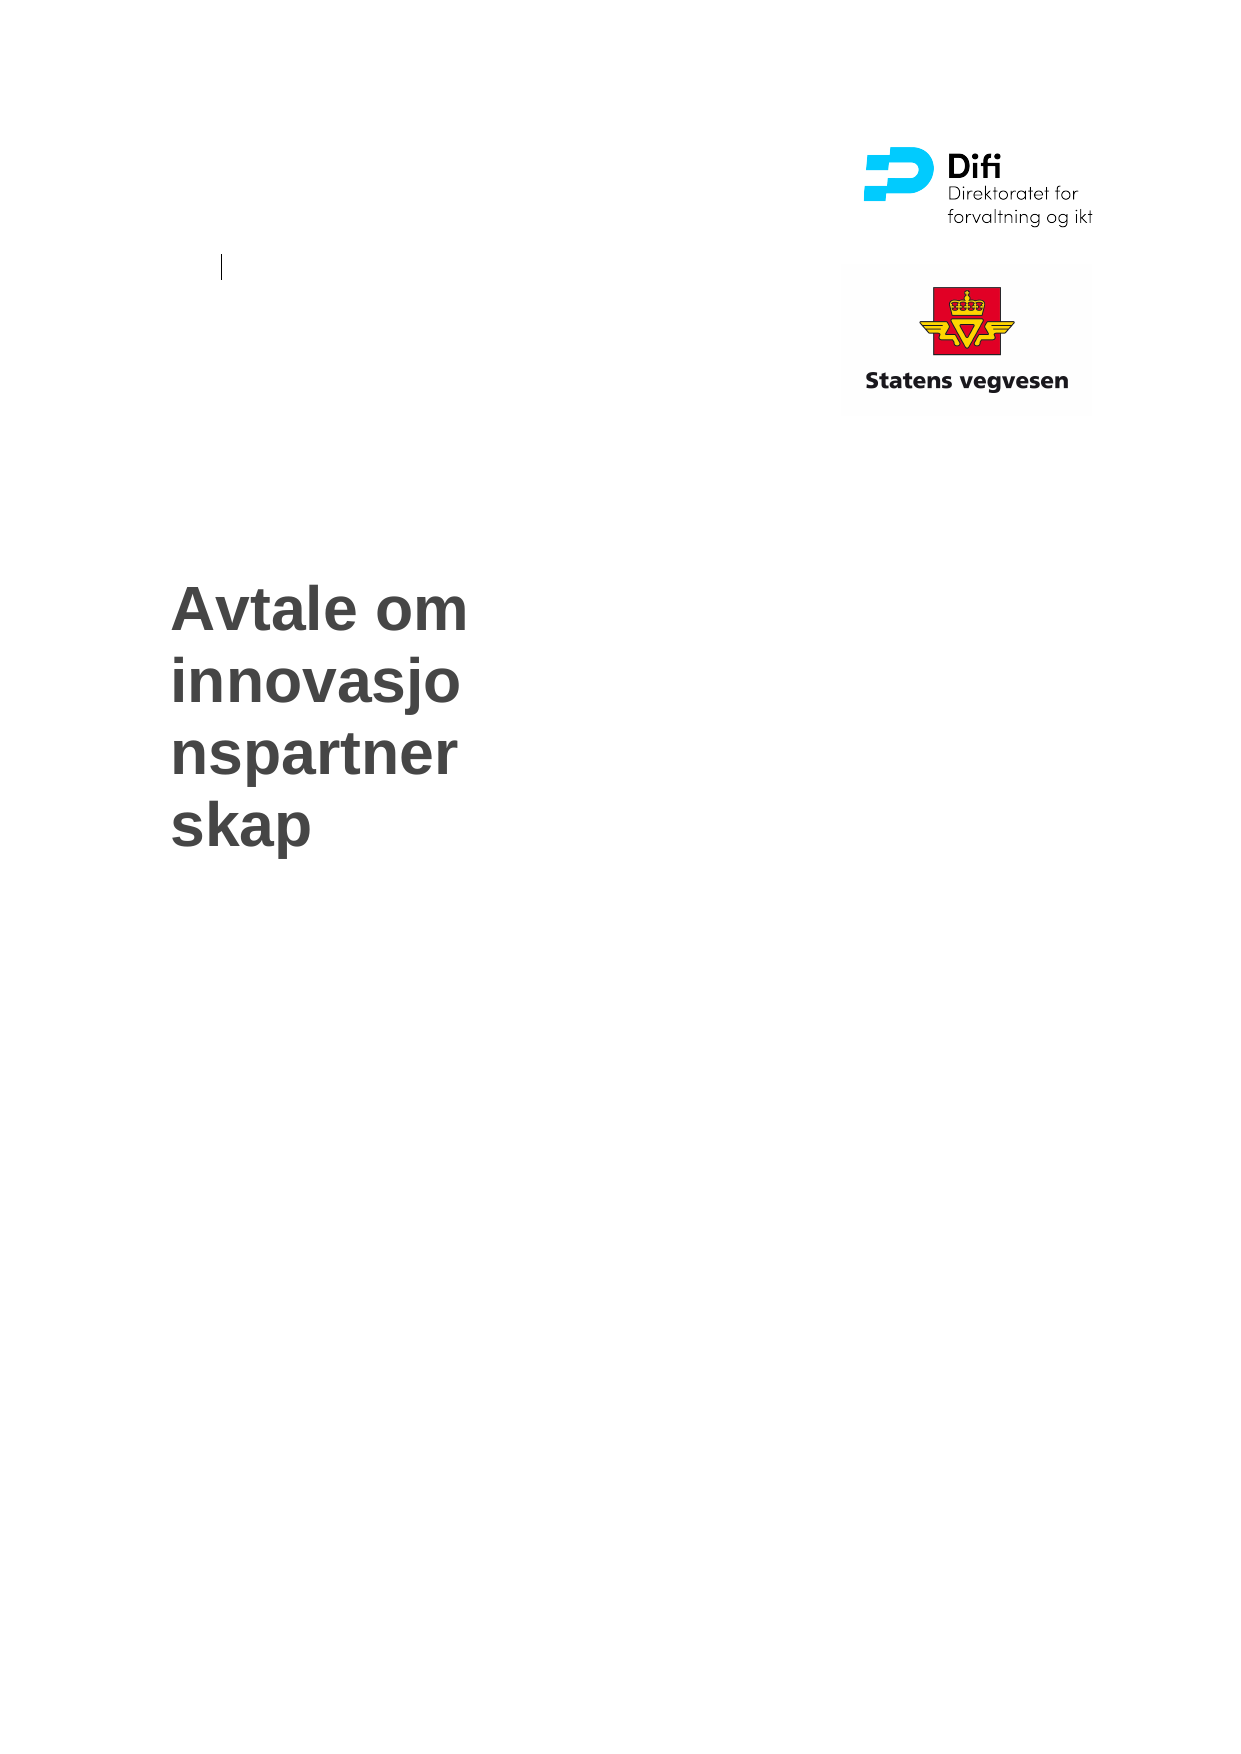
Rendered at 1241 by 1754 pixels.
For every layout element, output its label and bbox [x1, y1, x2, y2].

picture [863, 147, 1093, 228]
picture [841, 264, 1093, 416]
picture [863, 147, 918, 190]
